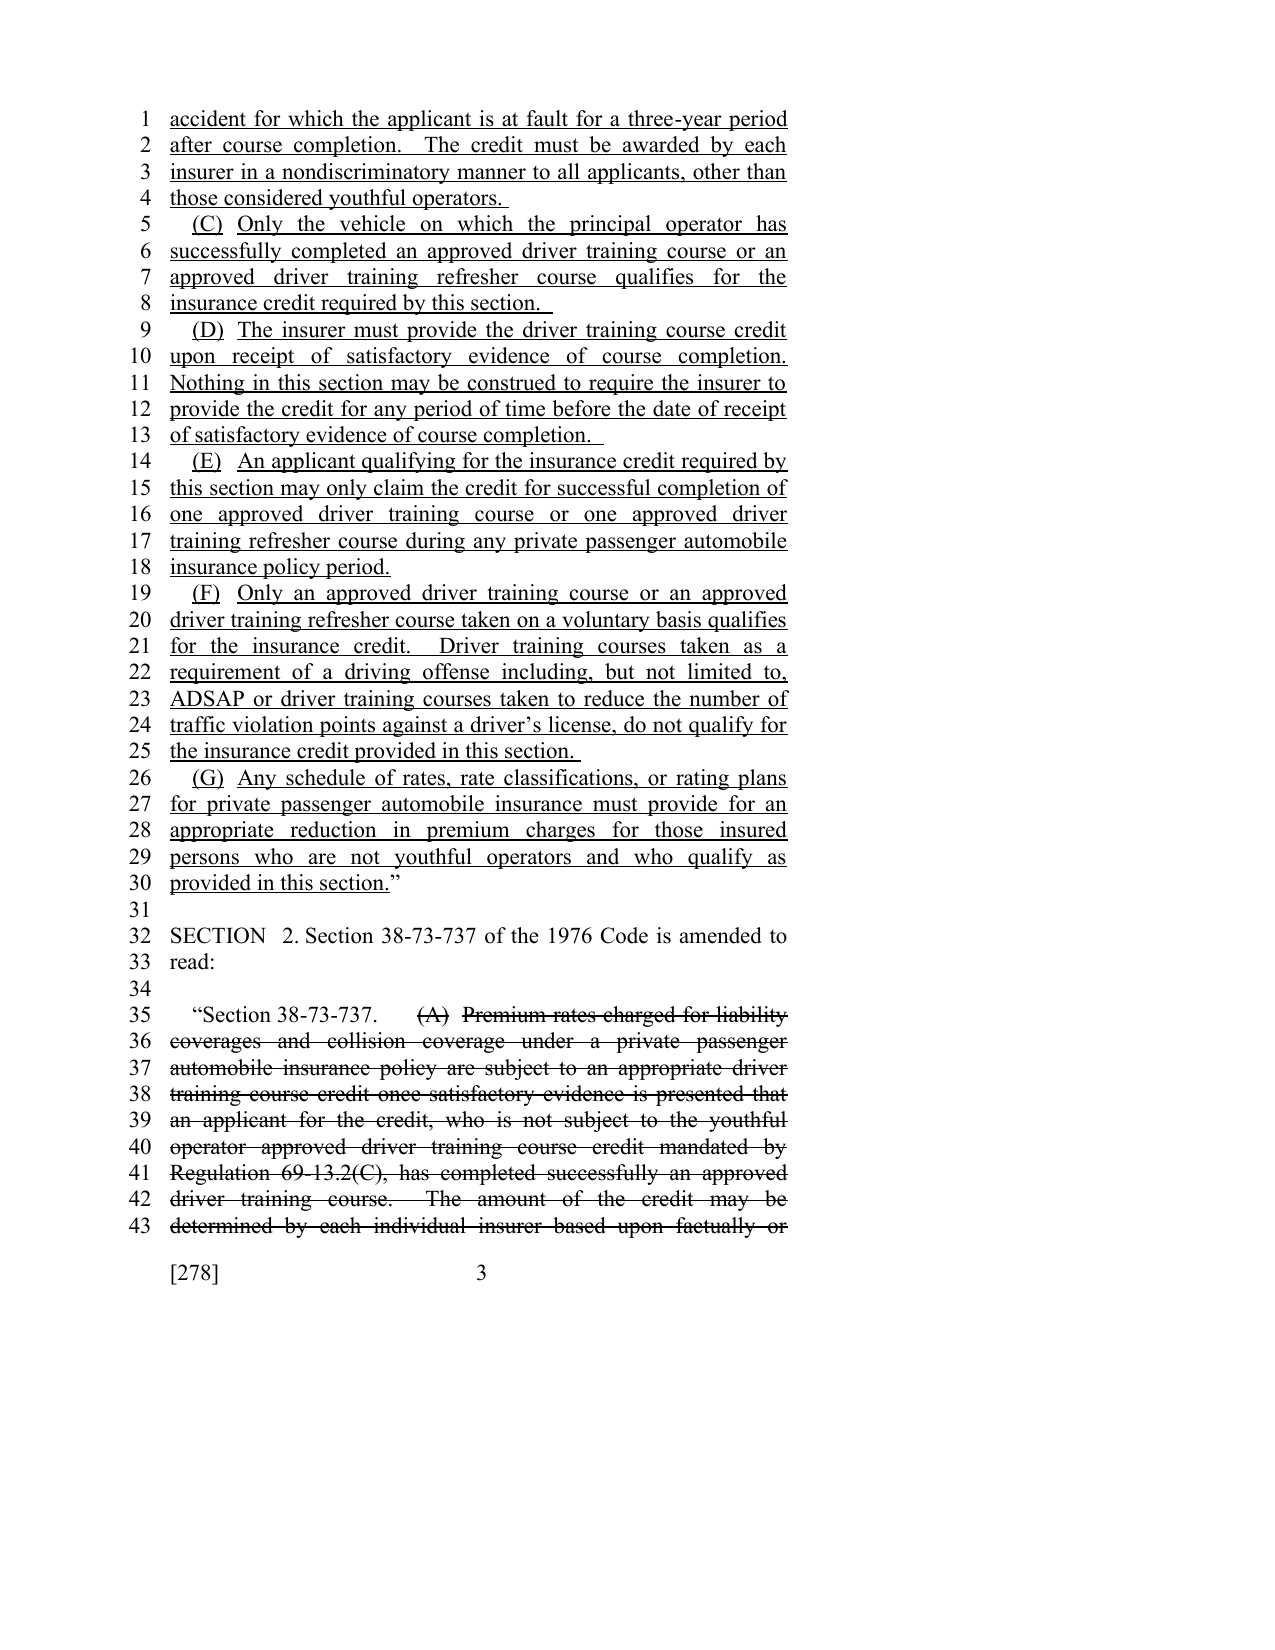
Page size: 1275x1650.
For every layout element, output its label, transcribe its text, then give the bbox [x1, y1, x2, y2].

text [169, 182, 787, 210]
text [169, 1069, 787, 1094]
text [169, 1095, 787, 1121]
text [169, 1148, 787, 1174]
text (F) Only an approved driver training course or an approved driver training refresher course taken on a voluntary basis qualifies for the insurance credit. Driver training courses taken as a requirement of a driving offense including, but not limited to, ADSAP or driver training courses taken to reduce the number of traffic violation points against a driver’s license, do not qualify for the insurance credit provided in this section. [169, 579, 787, 629]
text (C) Only the vehicle on which the principal operator has successfully completed an approved driver training course or an approved driver training refresher course qualifies for the insurance credit required by this section. [169, 210, 787, 260]
text (E) An applicant qualifying for the insurance credit required by this section may only claim the credit for successful completion of one approved driver training course or one approved driver training refresher course during any private passenger automobile insurance policy period. [169, 551, 787, 579]
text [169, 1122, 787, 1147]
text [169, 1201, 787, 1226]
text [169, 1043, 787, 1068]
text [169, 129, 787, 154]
text (G) Any schedule of rates, rate classifications, or rating plans for private passenger automobile insurance must provide for an appropriate reduction in premium charges for those insured persons who are not youthful operators and who qualify as provided in this section.” [169, 764, 787, 813]
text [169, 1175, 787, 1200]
text (C) Only the vehicle on which the principal operator has successfully completed an approved driver training course or an approved driver training refresher course qualifies for the insurance credit required by this section. [169, 287, 787, 316]
text SECTION 2. Section 38-73-737 of the 1976 Code is amended to read: [169, 922, 787, 975]
text (E) An applicant qualifying for the insurance credit required by this section may only claim the credit for successful completion of one approved driver training course or one approved driver training refresher course during any private passenger automobile insurance policy period. [169, 448, 787, 497]
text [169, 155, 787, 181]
text (G) Any schedule of rates, rate classifications, or rating plans for private passenger automobile insurance must provide for an appropriate reduction in premium charges for those insured persons who are not youthful operators and who qualify as provided in this section.” [169, 867, 787, 896]
text (D) The insurer must provide the driver training course credit upon receipt of satisfactory evidence of course completion. Nothing in this section may be construed to require the insurer to provide the credit for any period of time before the date of receipt of satisfactory evidence of course completion. [169, 316, 787, 365]
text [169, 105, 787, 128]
text (C) Only the vehicle on which the principal operator has successfully completed an approved driver training course or an approved driver training refresher course qualifies for the insurance credit required by this section. [169, 261, 787, 286]
